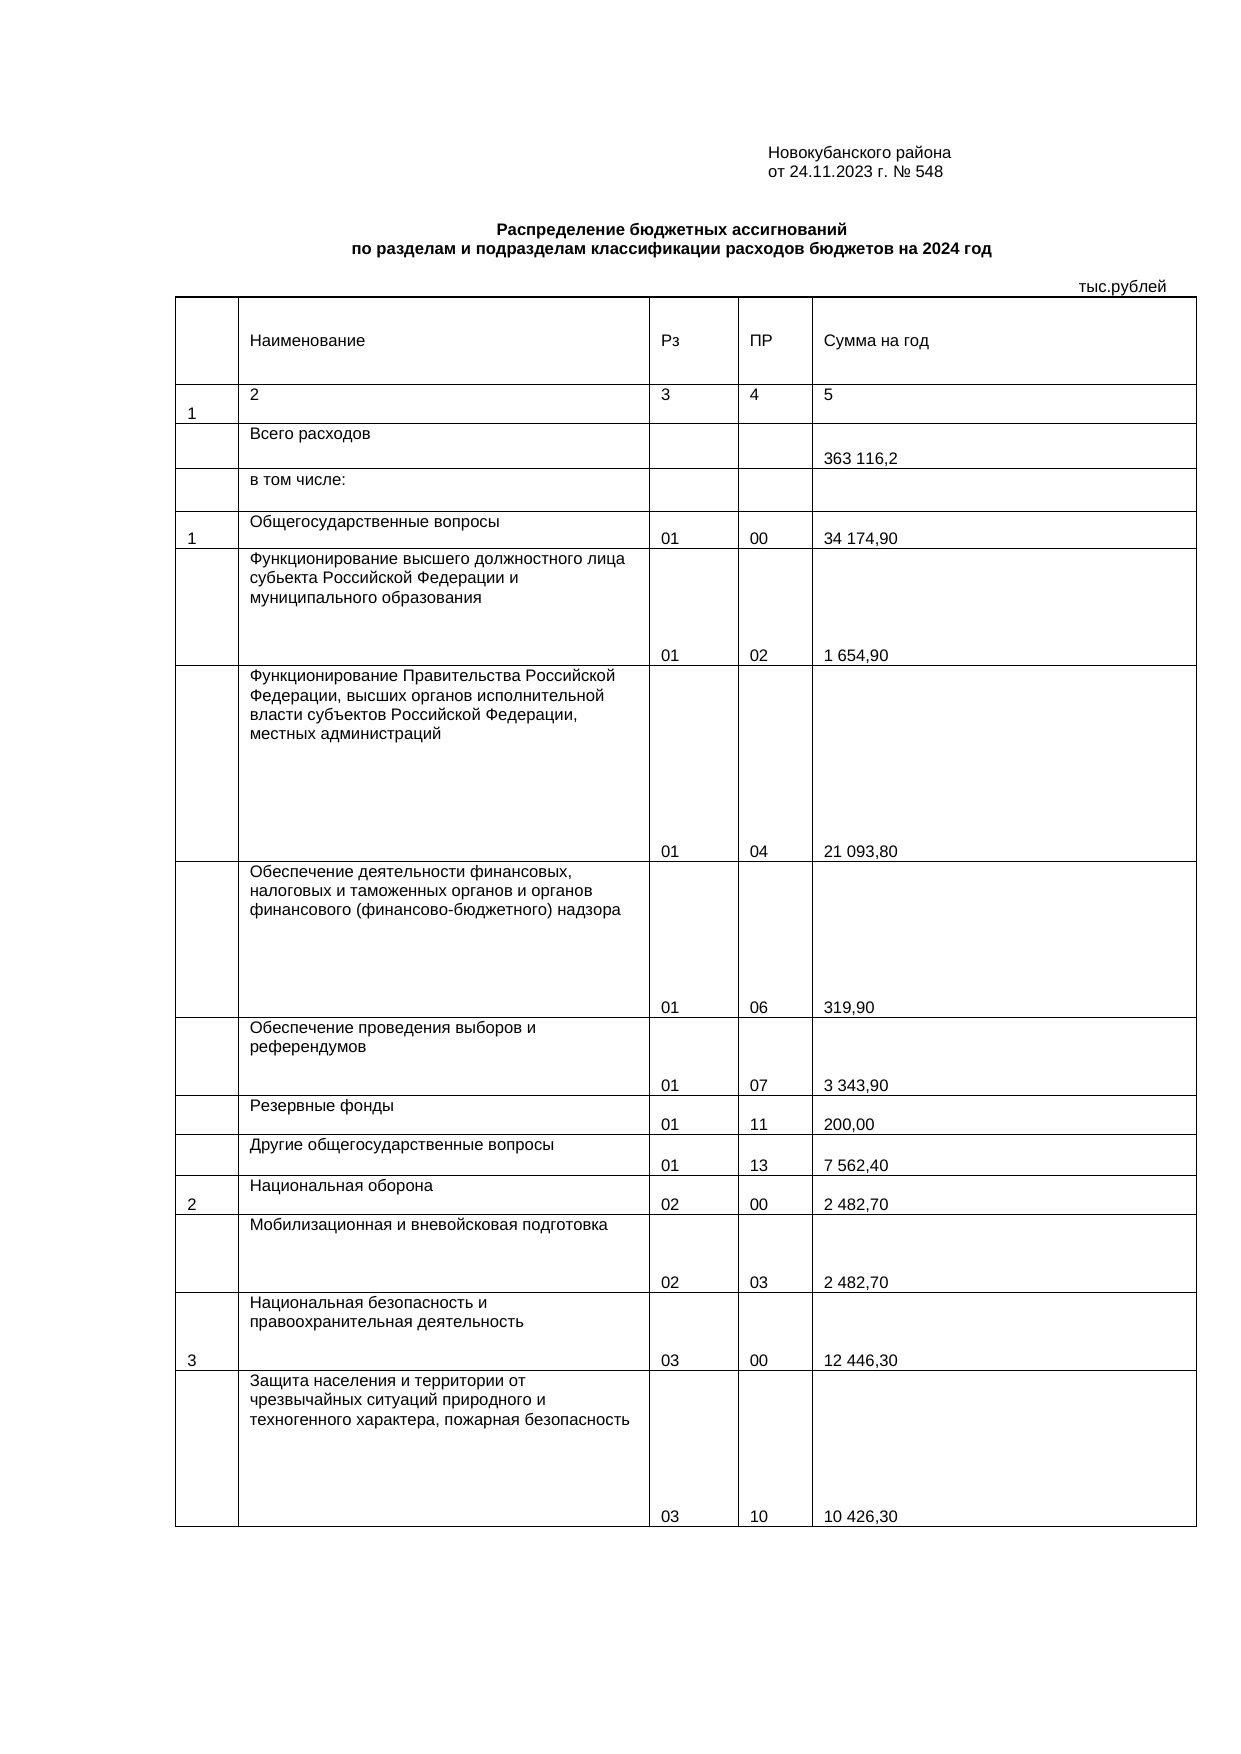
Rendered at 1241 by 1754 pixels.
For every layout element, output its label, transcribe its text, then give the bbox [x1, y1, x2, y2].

table_cell Резервные фонды [239, 1096, 649, 1134]
table_cell Обеспечение деятельности финансовых, налоговых и таможенных органов и органов финансового (финансово-бюджетного) надзора [239, 862, 649, 1017]
table_cell Функционирование Правительства Российской Федерации, высших органов исполнительной власти субъектов Российской Федерации, местных администраций [239, 666, 649, 861]
table_header Наименование [239, 298, 649, 384]
table_cell 01 [650, 549, 738, 665]
table_cell 01 [650, 1135, 738, 1174]
table_cell 3 343,90 [813, 1018, 1196, 1095]
text Новокубанского района [768, 143, 1166, 162]
table_cell 12 446,30 [813, 1293, 1196, 1370]
table_cell 1 654,90 [813, 549, 1196, 665]
table_cell Мобилизационная и вневойсковая подготовка [239, 1215, 649, 1292]
table_cell 1 [176, 512, 238, 548]
table_cell 11 [739, 1096, 812, 1134]
table_cell 10 [739, 1371, 812, 1526]
table_cell Общегосударственные вопросы [239, 512, 649, 548]
table_cell 00 [739, 1176, 812, 1214]
table_cell 04 [739, 666, 812, 861]
table_cell 07 [739, 1018, 812, 1095]
text тыс.рублей [177, 277, 1166, 296]
table_cell Функционирование высшего должностного лица субьекта Российской Федерации и муниципального образования [239, 549, 649, 665]
table_cell 1 [176, 385, 238, 423]
table_cell [813, 469, 1196, 511]
table_cell 00 [739, 512, 812, 548]
text от 24.11.2023 г. № 548 [768, 162, 1166, 181]
table_cell [176, 666, 238, 861]
table_cell 2 482,70 [813, 1176, 1196, 1214]
table_cell 34 174,90 [813, 512, 1196, 548]
table_cell 13 [739, 1135, 812, 1174]
table_cell [176, 1096, 238, 1134]
table_cell 02 [739, 549, 812, 665]
table_cell 03 [650, 1371, 738, 1526]
table_cell 10 426,30 [813, 1371, 1196, 1526]
table_cell 01 [650, 862, 738, 1017]
table_cell Обеспечение проведения выборов и референдумов [239, 1018, 649, 1095]
table_cell 2 [176, 1176, 238, 1214]
text Распределение бюджетных ассигнований [177, 220, 1166, 239]
table_cell 2 482,70 [813, 1215, 1196, 1292]
table_cell [176, 1018, 238, 1095]
table_cell [176, 1371, 238, 1526]
table_cell 00 [739, 1293, 812, 1370]
table_cell [739, 469, 812, 511]
table_cell [176, 862, 238, 1017]
table_cell [176, 424, 238, 468]
table_cell 02 [650, 1215, 738, 1292]
table_cell 7 562,40 [813, 1135, 1196, 1174]
table_cell [650, 424, 738, 468]
table_cell Защита населения и территории от чрезвычайных ситуаций природного и техногенного характера, пожарная безопасность [239, 1371, 649, 1526]
table_cell 4 [739, 385, 812, 423]
table_cell [176, 1135, 238, 1174]
table_header [176, 298, 238, 384]
table_cell Национальная оборона [239, 1176, 649, 1214]
table_cell 01 [650, 1096, 738, 1134]
table_cell 319,90 [813, 862, 1196, 1017]
table_header ПР [739, 298, 812, 384]
table_cell 01 [650, 666, 738, 861]
table_cell [739, 424, 812, 468]
table_cell 06 [739, 862, 812, 1017]
table_cell 01 [650, 1018, 738, 1095]
table_cell 200,00 [813, 1096, 1196, 1134]
table_cell 21 093,80 [813, 666, 1196, 861]
table_header Сумма на год [813, 298, 1196, 384]
table_cell [650, 469, 738, 511]
table_cell 01 [650, 512, 738, 548]
table_cell в том числе: [239, 469, 649, 511]
table_cell 03 [650, 1293, 738, 1370]
table_cell [176, 1215, 238, 1292]
table_cell 03 [739, 1215, 812, 1292]
table_cell [176, 549, 238, 665]
table_cell 5 [813, 385, 1196, 423]
table_cell Национальная безопасность и правоохранительная деятельность [239, 1293, 649, 1370]
table_cell 363 116,2 [813, 424, 1196, 468]
text по разделам и подразделам классификации расходов бюджетов на 2024 год [177, 239, 1166, 258]
table_cell Всего расходов [239, 424, 649, 468]
table_cell Другие общегосударственные вопросы [239, 1135, 649, 1174]
table_cell 2 [239, 385, 649, 423]
table_header Рз [650, 298, 738, 384]
table_cell 3 [650, 385, 738, 423]
table_cell 02 [650, 1176, 738, 1214]
table_cell [176, 469, 238, 511]
table_cell 3 [176, 1293, 238, 1370]
